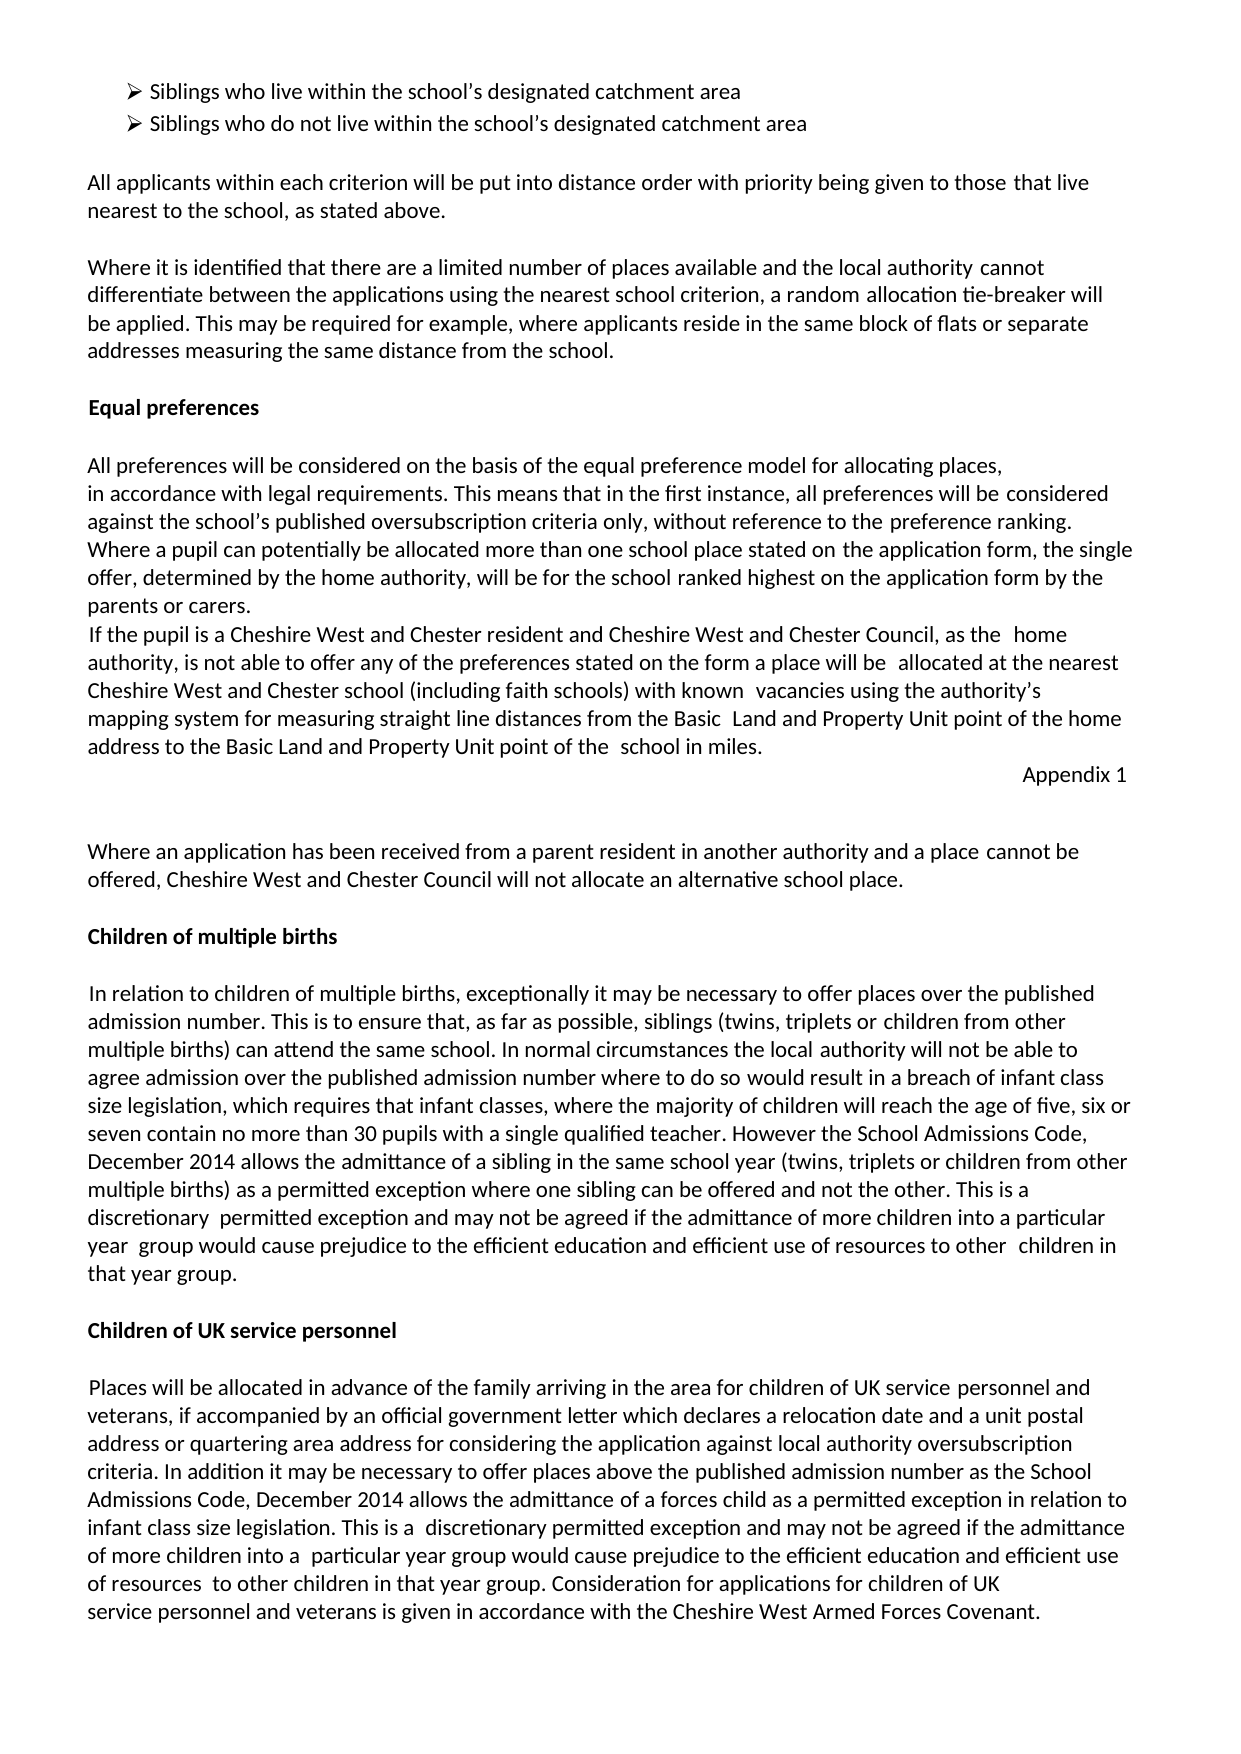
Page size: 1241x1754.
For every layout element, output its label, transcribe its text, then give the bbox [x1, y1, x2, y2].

text Equal preferences [88, 393, 1165, 422]
text If the pupil is a Cheshire West and Chester resident and Cheshire West and Chester Council, as the home authority, is not able to offer any of the preferences stated on the form a place will be allocated at the nearest Cheshire West and Chester school (including faith schools) with known vacancies using the authority’s mapping system for measuring straight line distances from the Basic Land and Property Unit point of the home address to the Basic Land and Property Unit point of the school in miles. [87, 620, 1123, 760]
text Children of multiple births [88, 922, 1165, 950]
text All preferences will be considered on the basis of the equal preference model for allocating places, in accordance with legal requirements. This means that in the first instance, all preferences will be considered against the school’s published oversubscription criteria only, without reference to the preference ranking. Where a pupil can potentially be allocated more than one school place stated on the application form, the single offer, determined by the home authority, will be for the school ranked highest on the application form by the parents or carers. [87, 451, 1137, 619]
text ⮚ Siblings who do not live within the school’s designated catchment area [126, 107, 1165, 139]
text Appendix 1 [75, 760, 1132, 788]
text ⮚ Siblings who live within the school’s designated catchment area [126, 75, 1165, 106]
text Where an application has been received from a parent resident in another authority and a place cannot be offered, Cheshire West and Chester Council will not allocate an alternative school place. [87, 837, 1114, 893]
text Places will be allocated in advance of the family arriving in the area for children of UK service personnel and veterans, if accompanied by an official government letter which declares a relocation date and a unit postal address or quartering area address for considering the application against local authority oversubscription criteria. In addition it may be necessary to offer places above the published admission number as the School Admissions Code, December 2014 allows the admittance of a forces child as a permitted exception in relation to infant class size legislation. This is a discretionary permitted exception and may not be agreed if the admittance of more children into a particular year group would cause prejudice to the efficient education and efficient use of resources to other children in that year group. Consideration for applications for children of UK service personnel and veterans is given in accordance with the Cheshire West Armed Forces Covenant. [87, 1373, 1128, 1625]
text Children of UK service personnel [88, 1316, 1165, 1344]
text Where it is identified that there are a limited number of places available and the local authority cannot differentiate between the applications using the nearest school criterion, a random allocation tie-breaker will be applied. This may be required for example, where applicants reside in the same block of flats or separate addresses measuring the same distance from the school. [87, 253, 1116, 365]
text All applicants within each criterion will be put into distance order with priority being given to those that live nearest to the school, as stated above. [87, 168, 1118, 224]
text In relation to children of multiple births, exceptionally it may be necessary to offer places over the published admission number. This is to ensure that, as far as possible, siblings (twins, triplets or children from other multiple births) can attend the same school. In normal circumstances the local authority will not be able to agree admission over the published admission number where to do so would result in a breach of infant class size legislation, which requires that infant classes, where the majority of children will reach the age of five, six or seven contain no more than 30 pupils with a single qualified teacher. However the School Admissions Code, December 2014 allows the admittance of a sibling in the same school year (twins, triplets or children from other multiple births) as a permitted exception where one sibling can be offered and not the other. This is a discretionary permitted exception and may not be agreed if the admittance of more children into a particular year group would cause prejudice to the efficient education and efficient use of resources to other children in that year group. [87, 979, 1134, 1287]
